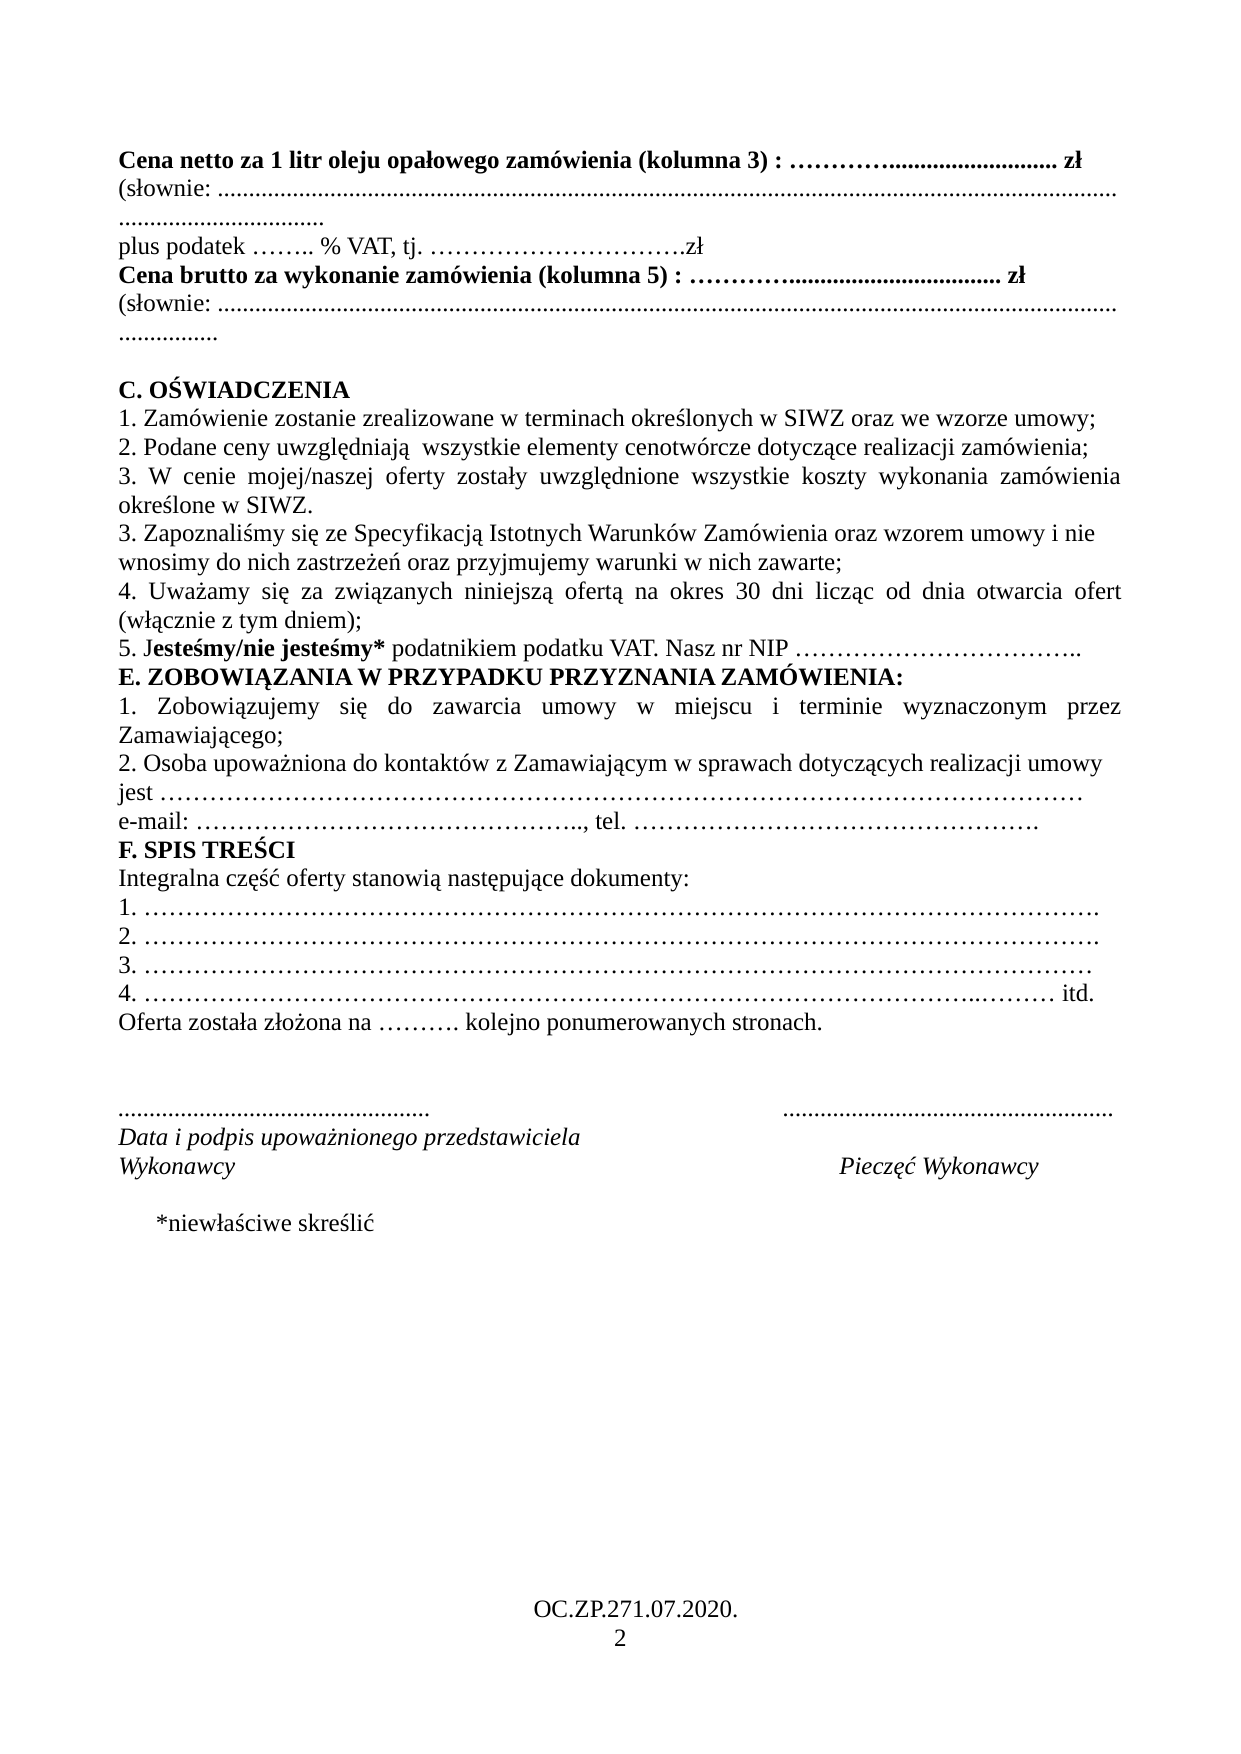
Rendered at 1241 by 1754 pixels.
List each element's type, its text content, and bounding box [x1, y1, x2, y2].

text 4. ………………………………………………………………………………………..……… itd. [118, 978, 1122, 1007]
text *niewłaściwe skreślić [156, 1208, 1122, 1237]
text (słownie: ................................................................................................................................................................................. [118, 173, 1122, 231]
text C. OŚWIADCZENIA [118, 375, 1122, 403]
text Cena netto za 1 litr oleju opałowego zamówienia (kolumna 3) : …………........................... zł [118, 145, 1122, 173]
text 2. ……………………………………………………………………………………………………. [118, 921, 1122, 950]
text E. ZOBOWIĄZANIA W PRZYPADKU PRZYZNANIA ZAMÓWIENIA: [118, 662, 1122, 691]
text 1. Zobowiązujemy się do zawarcia umowy w miejscu i terminie wyznaczonym przez Zamawiającego; [118, 691, 1122, 748]
text 4. Uważamy się za związanych niniejszą ofertą na okres 30 dni licząc od dnia otwarcia ofert (włącznie z tym dniem); [118, 576, 1122, 633]
text plus podatek …….. % VAT, tj. ………………………….zł [118, 231, 1122, 260]
text .................................................. ..................................................... [118, 1093, 1122, 1122]
text 1. Zamówienie zostanie zrealizowane w terminach określonych w SIWZ oraz we wzorze umowy; [118, 403, 1122, 432]
text Data i podpis upoważnionego przedstawiciela [118, 1122, 1122, 1151]
text Oferta została złożona na ………. kolejno ponumerowanych stronach. [118, 1007, 1122, 1036]
text Cena brutto za wykonanie zamówienia (kolumna 5) : ………….................................. zł [118, 260, 1122, 288]
text 3. Zapoznaliśmy się ze Specyfikacją Istotnych Warunków Zamówienia oraz wzorem umowy i nie [118, 518, 1122, 547]
text F. SPIS TREŚCI [118, 835, 1122, 863]
text 5. Jesteśmy/nie jesteśmy* podatnikiem podatku VAT. Nasz nr NIP …………………………….. [118, 633, 1122, 662]
text 2. Osoba upoważniona do kontaktów z Zamawiającym w sprawach dotyczących realizacji umowy [118, 748, 1122, 777]
text jest ………………………………………………………………………………………………… [118, 777, 1122, 806]
text (słownie: ................................................................................................................................................................ [118, 288, 1122, 346]
text Wykonawcy Pieczęć Wykonawcy [118, 1151, 1122, 1180]
text 3. …………………………………………………………………………………………………… [118, 950, 1122, 978]
text e-mail: ……………………………………….., tel. …………………………………………. [118, 806, 1122, 835]
text 3. W cenie mojej/naszej oferty zostały uwzględnione wszystkie koszty wykonania zamówienia określone w SIWZ. [118, 461, 1122, 518]
text wnosimy do nich zastrzeżeń oraz przyjmujemy warunki w nich zawarte; [118, 547, 1122, 576]
text 2. Podane ceny uwzględniają wszystkie elementy cenotwórcze dotyczące realizacji zamówienia; [118, 432, 1122, 461]
text 1. ……………………………………………………………………………………………………. [118, 892, 1122, 921]
text Integralna część oferty stanowią następujące dokumenty: [118, 863, 1122, 892]
